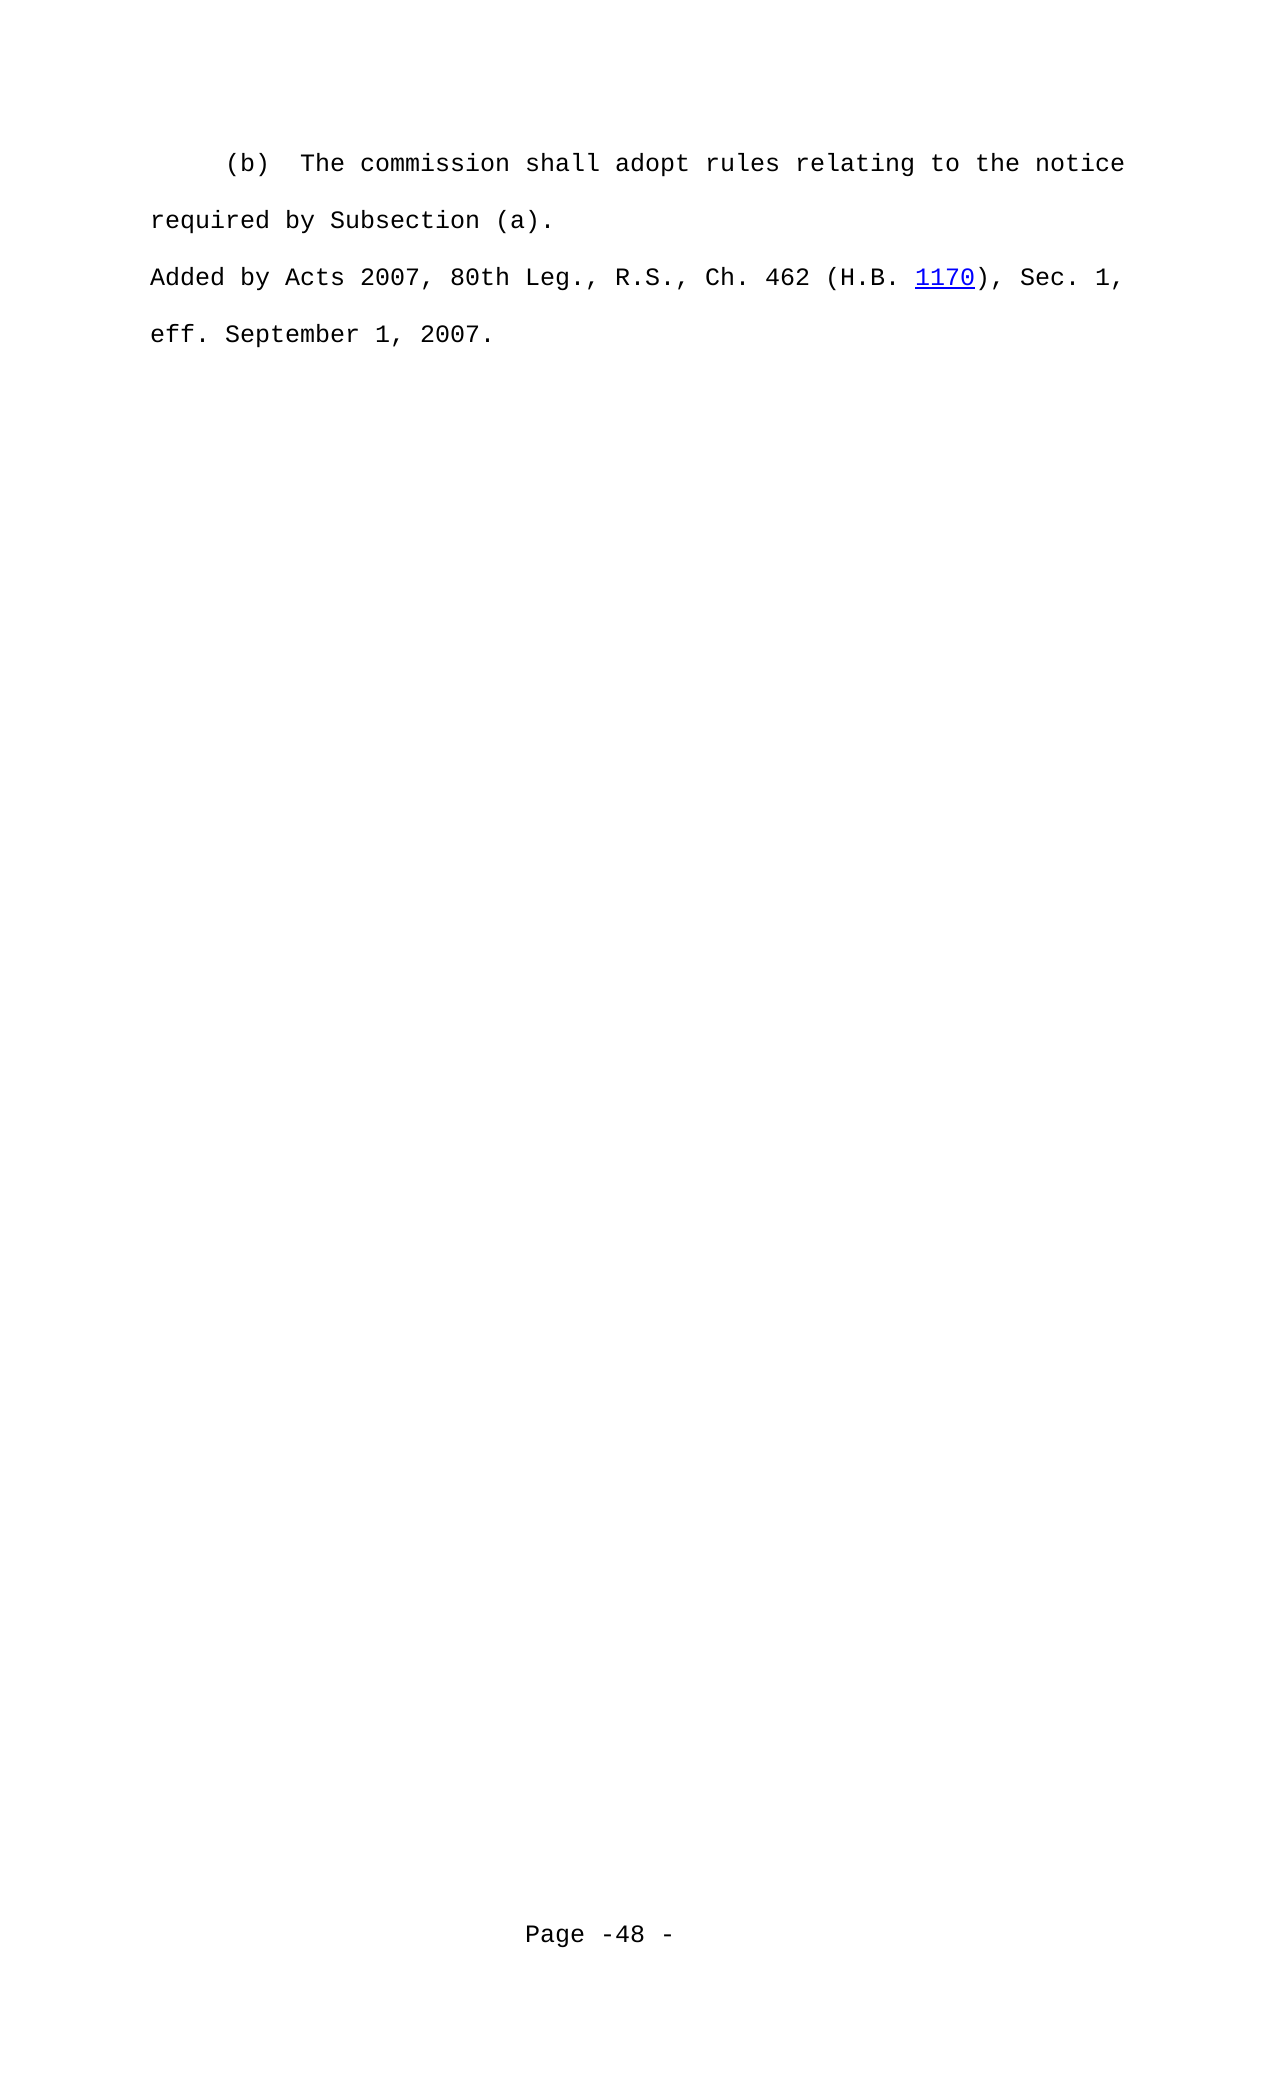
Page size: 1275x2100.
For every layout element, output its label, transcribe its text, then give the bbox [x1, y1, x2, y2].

text (b) The commission shall adopt rules relating to the notice required by Subsection (a). [150, 150, 1125, 236]
text Added by Acts 2007, 80th Leg., R.S., Ch. 462 (H.B. 1170), Sec. 1, eff. September 1, 2007. [150, 264, 1125, 350]
